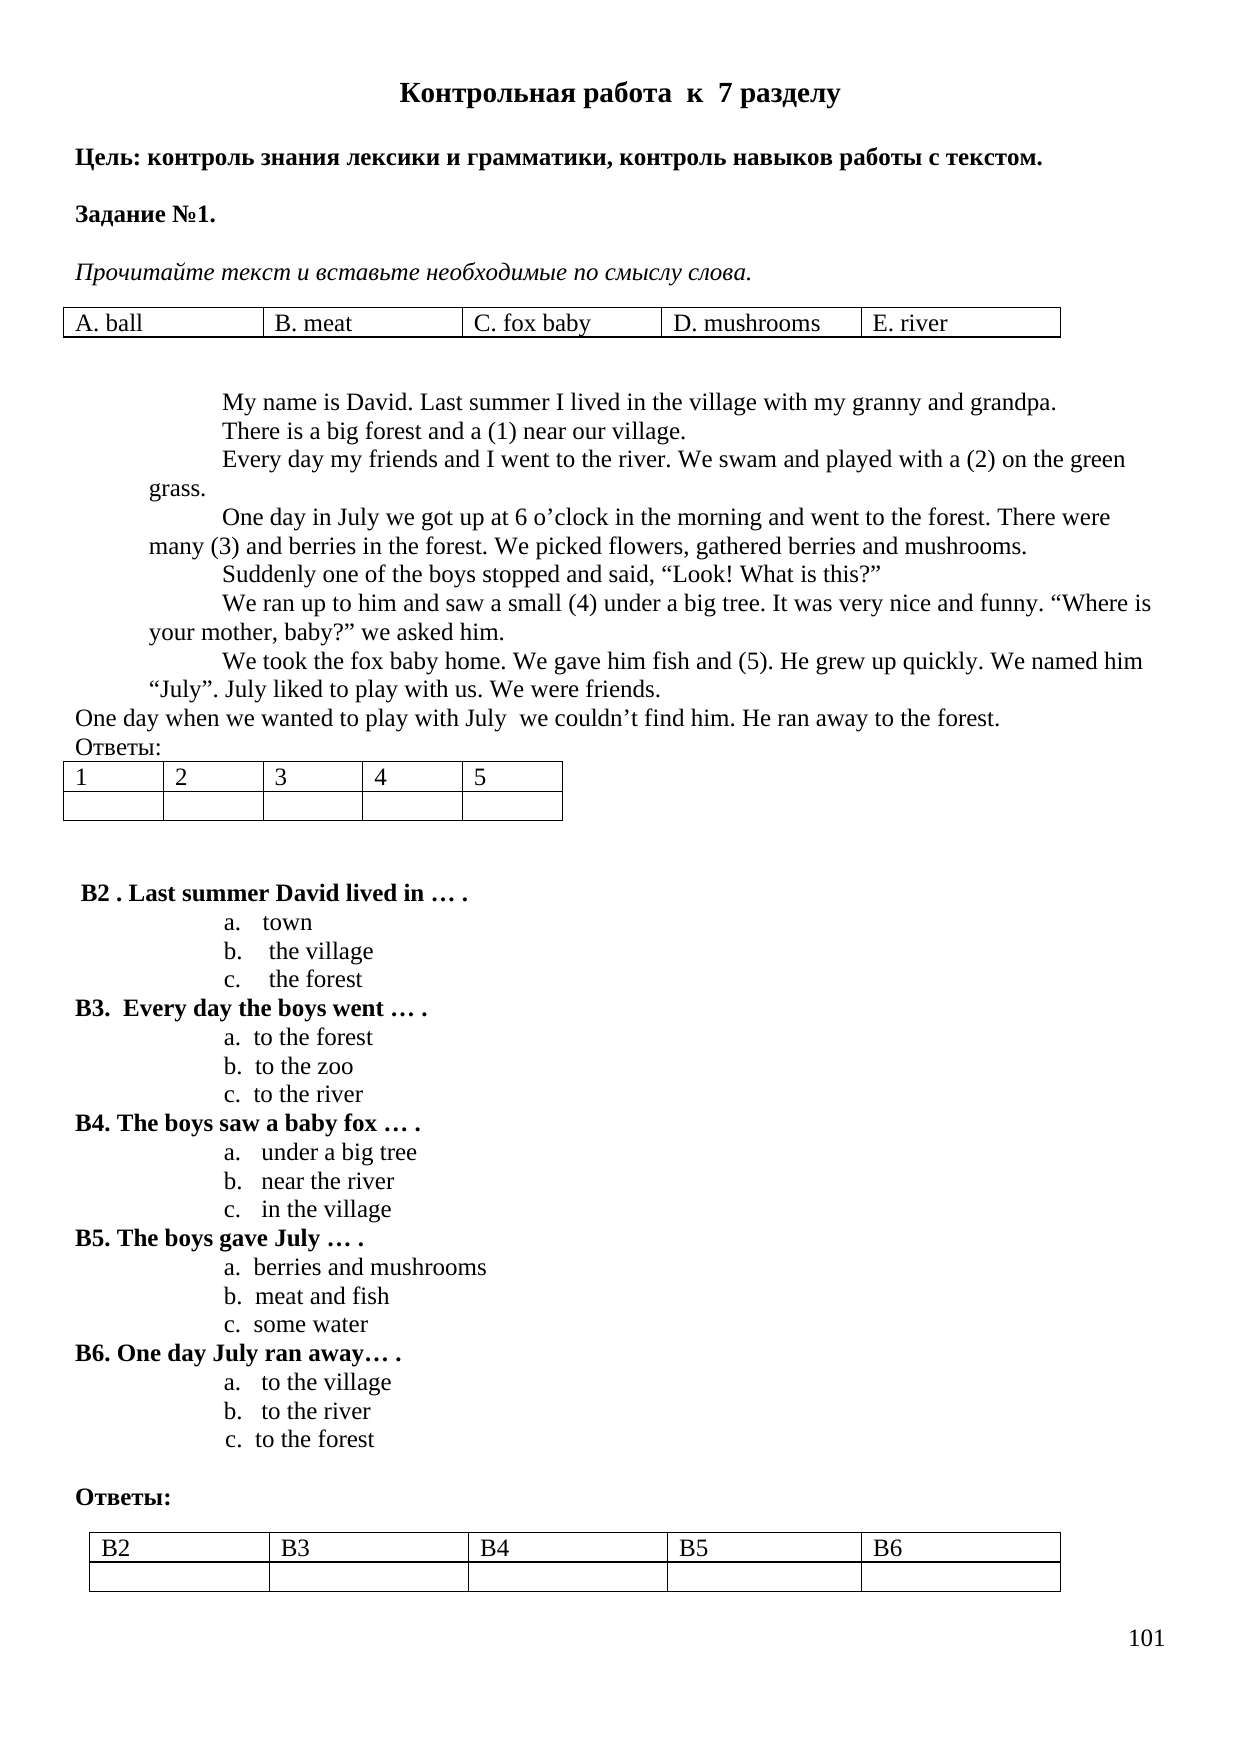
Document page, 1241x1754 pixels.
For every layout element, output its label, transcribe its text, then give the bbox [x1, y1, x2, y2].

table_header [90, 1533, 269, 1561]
text c. some water [223, 1309, 1165, 1338]
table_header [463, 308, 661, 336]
text b. meat and fish [223, 1281, 1165, 1309]
text B2 . Last summer David lived in … . [75, 878, 1165, 907]
text One day in July we got up at 6 o’clock in the morning and went to the forest. There were many (3) and berries in the forest. We picked flowers, gathered berries and mushrooms. [149, 502, 1165, 559]
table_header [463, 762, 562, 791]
text We took the fox baby home. We gave him fish and (5). He grew up quickly. We named him “July”. July liked to play with us. We were friends. [149, 646, 1165, 703]
text One day when we wanted to play with July we couldn’t find him. He ran away to the forest. [75, 703, 1165, 732]
text We ran up to him and saw a small (4) under a big tree. It was very nice and funny. “Where is your mother, baby?” we asked him. [149, 588, 1165, 646]
text B4. The boys saw a baby fox … . [75, 1108, 1165, 1137]
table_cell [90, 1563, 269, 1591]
list the forest [223, 964, 1165, 993]
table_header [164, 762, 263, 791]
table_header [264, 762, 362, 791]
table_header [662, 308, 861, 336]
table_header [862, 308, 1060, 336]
text B5. The boys gave July … . [75, 1223, 1165, 1252]
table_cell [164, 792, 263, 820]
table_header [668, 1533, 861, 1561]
text c. to the river [223, 1079, 1165, 1108]
text Ответы: [75, 732, 1165, 761]
text There is a big forest and a (1) near our village. [149, 416, 1165, 444]
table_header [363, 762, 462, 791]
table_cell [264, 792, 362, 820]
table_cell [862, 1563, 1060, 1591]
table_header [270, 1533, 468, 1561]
text c. to the forest [75, 1424, 1165, 1453]
text Задание №1. [75, 199, 1165, 228]
text Every day my friends and I went to the river. We swam and played with a (2) on the green grass. [149, 444, 1165, 502]
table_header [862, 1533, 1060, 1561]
text Контрольная работа к 7 разделу [75, 75, 1165, 108]
list to the river [223, 1396, 1165, 1424]
text a. to the forest [223, 1022, 1165, 1051]
list the village [223, 936, 1165, 964]
text a. berries and mushrooms [223, 1252, 1165, 1281]
text b. to the zoo [223, 1051, 1165, 1079]
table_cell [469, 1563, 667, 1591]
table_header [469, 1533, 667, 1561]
text My name is David. Last summer I lived in the village with my granny and grandpa. [149, 387, 1165, 416]
text B6. One day July ran away… . [75, 1338, 1165, 1367]
list town [223, 907, 1165, 936]
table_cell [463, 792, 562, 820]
text Цель: контроль знания лексики и грамматики, контроль навыков работы с текстом. [75, 142, 1165, 171]
list near the river [223, 1166, 1165, 1194]
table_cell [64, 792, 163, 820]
text Suddenly one of the boys stopped and said, “Look! What is this?” [149, 559, 1165, 588]
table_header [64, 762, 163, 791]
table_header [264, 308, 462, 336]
list in the village [223, 1194, 1165, 1223]
text B3. Every day the boys went … . [75, 993, 1165, 1022]
text Ответы: [75, 1482, 1165, 1511]
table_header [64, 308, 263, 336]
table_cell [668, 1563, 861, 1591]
list to the village [223, 1367, 1165, 1396]
text Прочитайте текст и вставьте необходимые по смыслу слова. [75, 257, 1165, 286]
list under a big tree [223, 1137, 1165, 1166]
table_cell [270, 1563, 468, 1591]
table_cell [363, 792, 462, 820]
